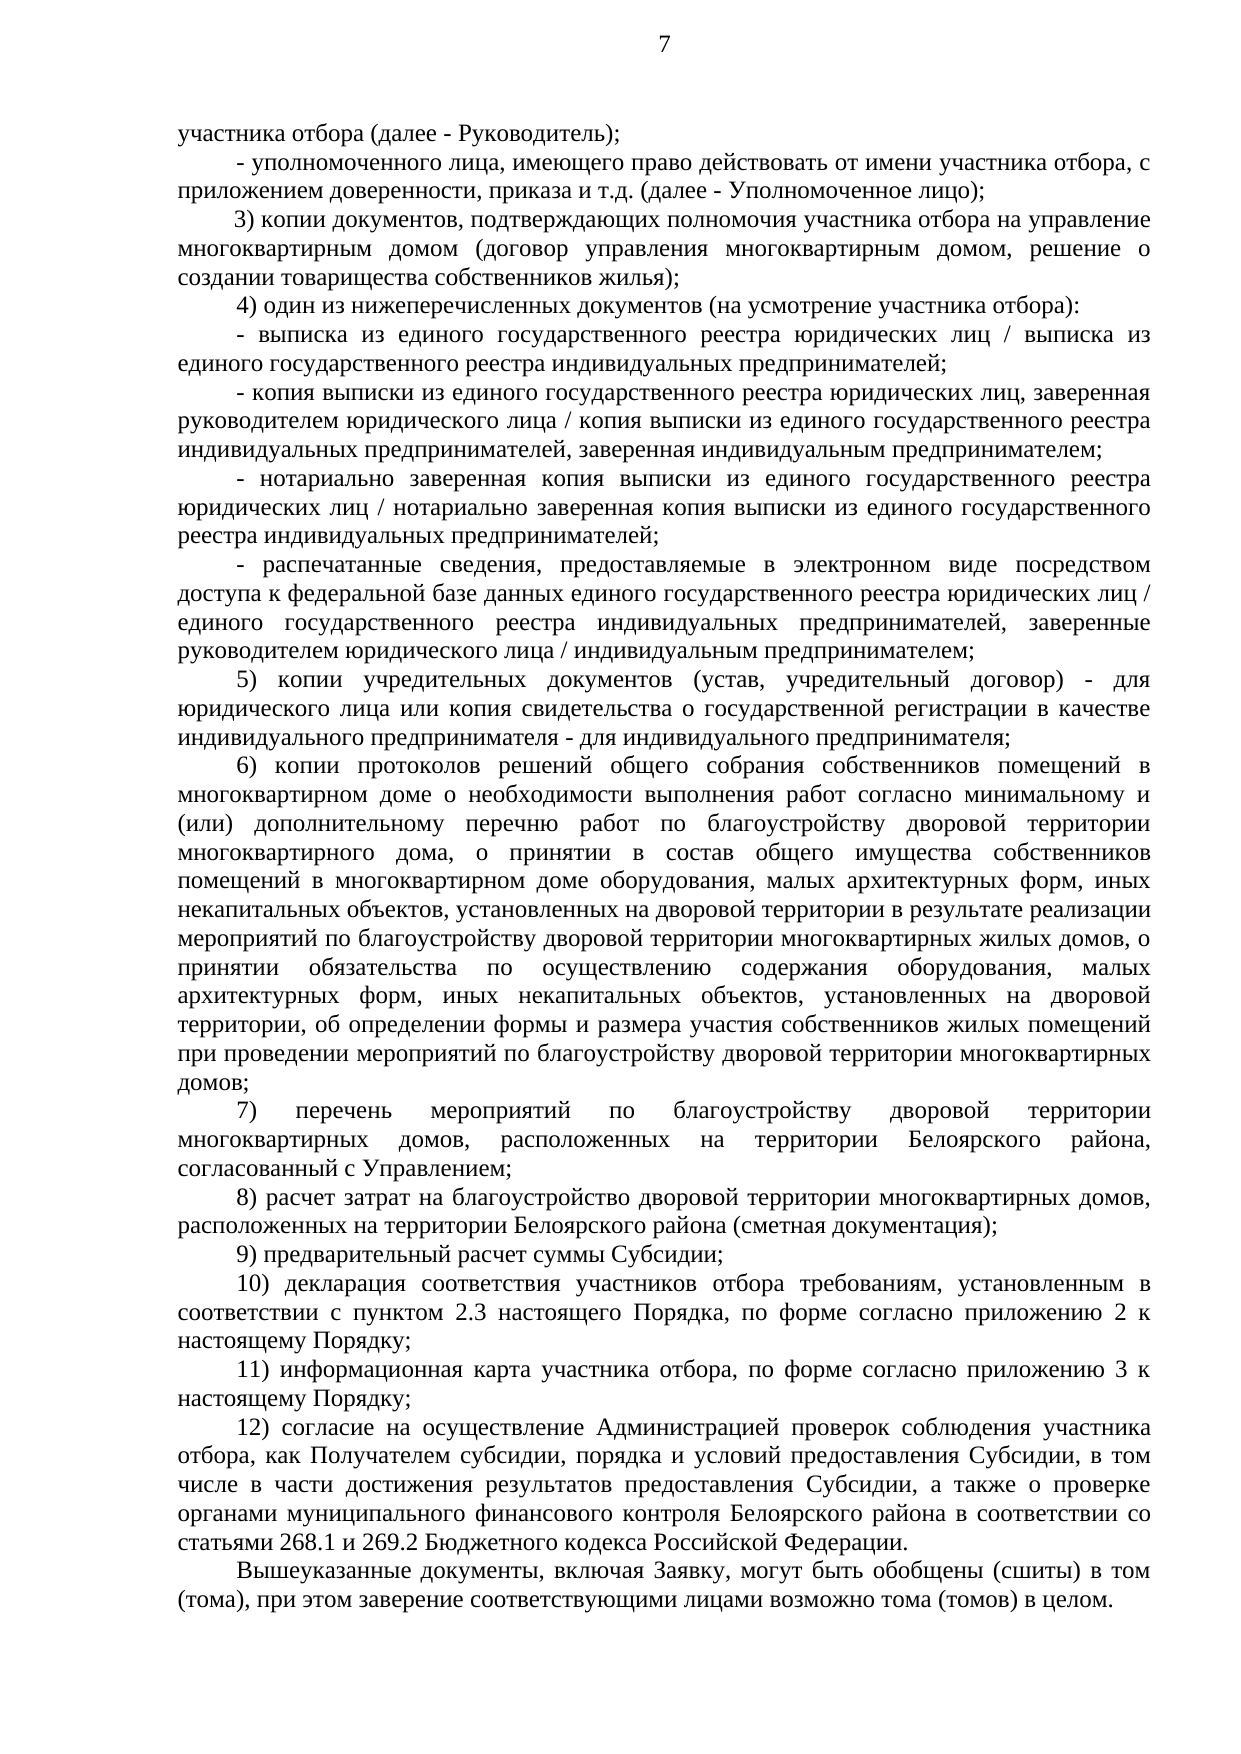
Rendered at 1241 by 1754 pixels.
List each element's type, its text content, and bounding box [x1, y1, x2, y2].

text 3) копии документов, подтверждающих полномочия участника отбора на управление многоквартирным домом (договор управления многоквартирным домом, решение о создании товарищества собственников жилья); [177, 204, 1152, 291]
text Вышеуказанные документы, включая Заявку, могут быть обобщены (сшиты) в том (тома), при этом заверение соответствующими лицами возможно тома (томов) в целом. [177, 1556, 1152, 1613]
text - распечатанные сведения, предоставляемые в электронном виде посредством доступа к федеральной базе данных единого государственного реестра юридических лиц / единого государственного реестра индивидуальных предпринимателей, заверенные руководителем юридического лица / индивидуальным предпринимателем; [177, 549, 1152, 664]
text 6) копии протоколов решений общего собрания собственников помещений в многоквартирном доме о необходимости выполнения работ согласно минимальному и (или) дополнительному перечню работ по благоустройству дворовой территории многоквартирного дома, о принятии в состав общего имущества собственников помещений в многоквартирном доме оборудования, малых архитектурных форм, иных некапитальных объектов, установленных на дворовой территории в результате реализации мероприятий по благоустройству дворовой территории многоквартирных жилых домов, о принятии обязательства по осуществлению содержания оборудования, малых архитектурных форм, иных некапитальных объектов, установленных на дворовой территории, об определении формы и размера участия собственников жилых помещений при проведении мероприятий по благоустройству дворовой территории многоквартирных домов; [177, 751, 1152, 1096]
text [177, 118, 1152, 147]
text 4) один из нижеперечисленных документов (на усмотрение участника отбора): [177, 291, 1152, 319]
text 11) информационная карта участника отбора, по форме согласно приложению 3 к настоящему Порядку; [177, 1354, 1152, 1412]
text - уполномоченного лица, имеющего право действовать от имени участника отбора, с приложением доверенности, приказа и т.д. (далее - Уполномоченное лицо); [177, 147, 1152, 204]
text - выписка из единого государственного реестра юридических лиц / выписка из единого государственного реестра индивидуальных предпринимателей; [177, 319, 1152, 377]
text 12) согласие на осуществление Администрацией проверок соблюдения участника отбора, как Получателем субсидии, порядка и условий предоставления Субсидии, в том числе в части достижения результатов предоставления Субсидии, а также о проверке органами муниципального финансового контроля Белоярского района в соответствии со статьями 268.1 и 269.2 Бюджетного кодекса Российской Федерации. [177, 1412, 1152, 1556]
text 10) декларация соответствия участников отбора требованиям, установленным в соответствии с пунктом 2.3 настоящего Порядка, по форме согласно приложению 2 к настоящему Порядку; [177, 1268, 1152, 1354]
text 5) копии учредительных документов (устав, учредительный договор) - для юридического лица или копия свидетельства о государственной регистрации в качестве индивидуального предпринимателя - для индивидуального предпринимателя; [177, 664, 1152, 751]
text - нотариально заверенная копия выписки из единого государственного реестра юридических лиц / нотариально заверенная копия выписки из единого государственного реестра индивидуальных предпринимателей; [177, 463, 1152, 549]
text 7) перечень мероприятий по благоустройству дворовой территории многоквартирных домов, расположенных на территории Белоярского района, согласованный с Управлением; [177, 1096, 1152, 1182]
text - копия выписки из единого государственного реестра юридических лиц, заверенная руководителем юридического лица / копия выписки из единого государственного реестра индивидуальных предпринимателей, заверенная индивидуальным предпринимателем; [177, 377, 1152, 463]
text 9) предварительный расчет суммы Субсидии; [177, 1239, 1152, 1268]
text 8) расчет затрат на благоустройство дворовой территории многоквартирных домов, расположенных на территории Белоярского района (сметная документация); [177, 1182, 1152, 1239]
